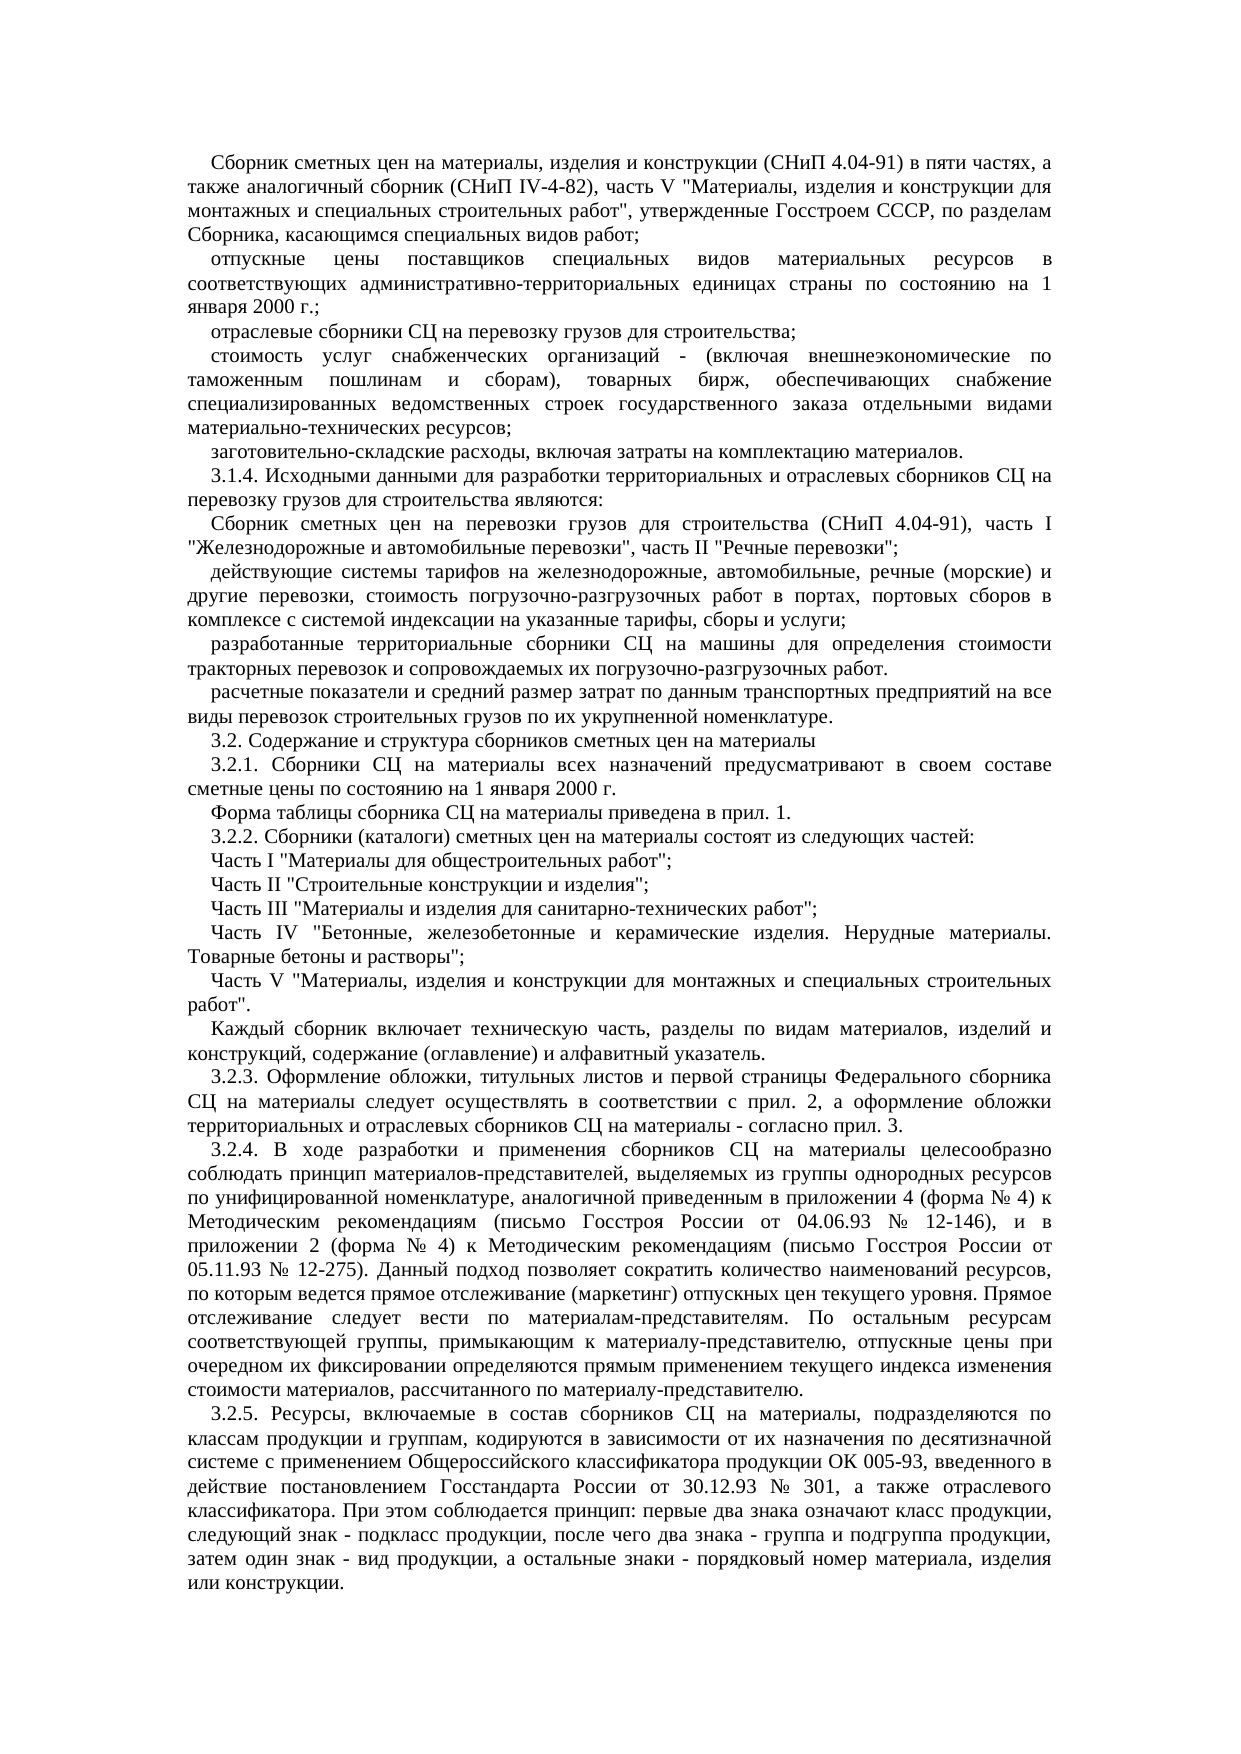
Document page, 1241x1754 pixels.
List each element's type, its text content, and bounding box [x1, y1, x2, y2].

text Часть III "Материалы и изделия для санитарно-технических работ"; [187, 896, 1053, 920]
text разработанные территориальные сборники СЦ на машины для определения стоимости тракторных перевозок и сопровождаемых их погрузочно-разгрузочных работ. [187, 631, 1053, 679]
text стоимость услуг снабженческих организаций - (включая внешнеэкономические по таможенным пошлинам и сборам), товарных бирж, обеспечивающих снабжение специализированных ведомственных строек государственного заказа отдельными видами материально-технических ресурсов; [187, 342, 1053, 439]
text действующие системы тарифов на железнодорожные, автомобильные, речные (морские) и другие перевозки, стоимость погрузочно-разгрузочных работ в портах, портовых сборов в комплексе с системой индексации на указанные тарифы, сборы и услуги; [187, 559, 1053, 631]
text Часть V "Материалы, изделия и конструкции для монтажных и специальных строительных работ". [187, 968, 1053, 1016]
text 3.2.4. В ходе разработки и применения сборников СЦ на материалы целесообразно соблюдать принцип материалов-представителей, выделяемых из группы однородных ресурсов по унифицированной номенклатуре, аналогичной приведенным в приложении 4 (форма № 4) к Методическим рекомендациям (письмо Госстроя России от 04.06.93 № 12-146), и в приложении 2 (форма № 4) к Методическим рекомендациям (письмо Госстроя России от 05.11.93 № 12-275). Данный подход позволяет сократить количество наименований ресурсов, по которым ведется прямое отслеживание (маркетинг) отпускных цен текущего уровня. Прямое отслеживание следует вести по материалам-представителям. По остальным ресурсам соответствующей группы, примыкающим к материалу-представителю, отпускные цены при очередном их фиксировании определяются прямым применением текущего индекса изменения стоимости материалов, рассчитанного по материалу-представителю. [187, 1137, 1053, 1401]
text Часть IV "Бетонные, железобетонные и керамические изделия. Нерудные материалы. Товарные бетоны и растворы"; [187, 920, 1053, 968]
text Сборник сметных цен на перевозки грузов для строительства (СНиП 4.04-91), часть I "Железнодорожные и автомобильные перевозки", часть II "Речные перевозки"; [187, 511, 1053, 559]
text отраслевые сборники СЦ на перевозку грузов для строительства; [187, 318, 1053, 342]
text заготовительно-складские расходы, включая затраты на комплектацию материалов. [187, 439, 1053, 463]
text Каждый сборник включает техническую часть, разделы по видам материалов, изделий и конструкций, содержание (оглавление) и алфавитный указатель. [187, 1016, 1053, 1064]
text 3.2.2. Сборники (каталоги) сметных цен на материалы состоят из следующих частей: [187, 824, 1053, 848]
text 3.1.4. Исходными данными для разработки территориальных и отраслевых сборников СЦ на перевозку грузов для строительства являются: [187, 463, 1053, 511]
text Сборник сметных цен на материалы, изделия и конструкции (СНиП 4.04-91) в пяти частях, а также аналогичный сборник (СНиП IV-4-82), часть V "Материалы, изделия и конструкции для монтажных и специальных строительных работ", утвержденные Госстроем СССР, по разделам Сборника, касающимся специальных видов работ; [187, 150, 1053, 246]
text отпускные цены поставщиков специальных видов материальных ресурсов в соответствующих административно-территориальных единицах страны по состоянию на 1 января 2000 г.; [187, 246, 1053, 318]
text 3.2. Содержание и структура сборников сметных цен на материалы [187, 727, 1053, 752]
text Форма таблицы сборника СЦ на материалы приведена в прил. 1. [187, 800, 1053, 824]
text Часть I "Материалы для общестроительных работ"; [187, 848, 1053, 872]
text 3.2.5. Ресурсы, включаемые в состав сборников СЦ на материалы, подразделяются по классам продукции и группам, кодируются в зависимости от их назначения по десятизначной системе с применением Общероссийского классификатора продукции ОК 005-93, введенного в действие постановлением Госстандарта России от 30.12.93 № 301, а также отраслевого классификатора. При этом соблюдается принцип: первые два знака означают класс продукции, следующий знак - подкласс продукции, после чего два знака - группа и подгруппа продукции, затем один знак - вид продукции, а остальные знаки - порядковый номер материала, изделия или конструкции. [187, 1401, 1053, 1594]
text 3.2.3. Оформление обложки, титульных листов и первой страницы Федерального сборника СЦ на материалы следует осуществлять в соответствии с прил. 2, а оформление обложки территориальных и отраслевых сборников СЦ на материалы - согласно прил. 3. [187, 1064, 1053, 1137]
text 3.2.1. Сборники СЦ на материалы всех назначений предусматривают в своем составе сметные цены по состоянию на 1 января 2000 г. [187, 752, 1053, 800]
text Часть II "Строительные конструкции и изделия"; [187, 872, 1053, 896]
text расчетные показатели и средний размер затрат по данным транспортных предприятий на все виды перевозок строительных грузов по их укрупненной номенклатуре. [187, 679, 1053, 727]
